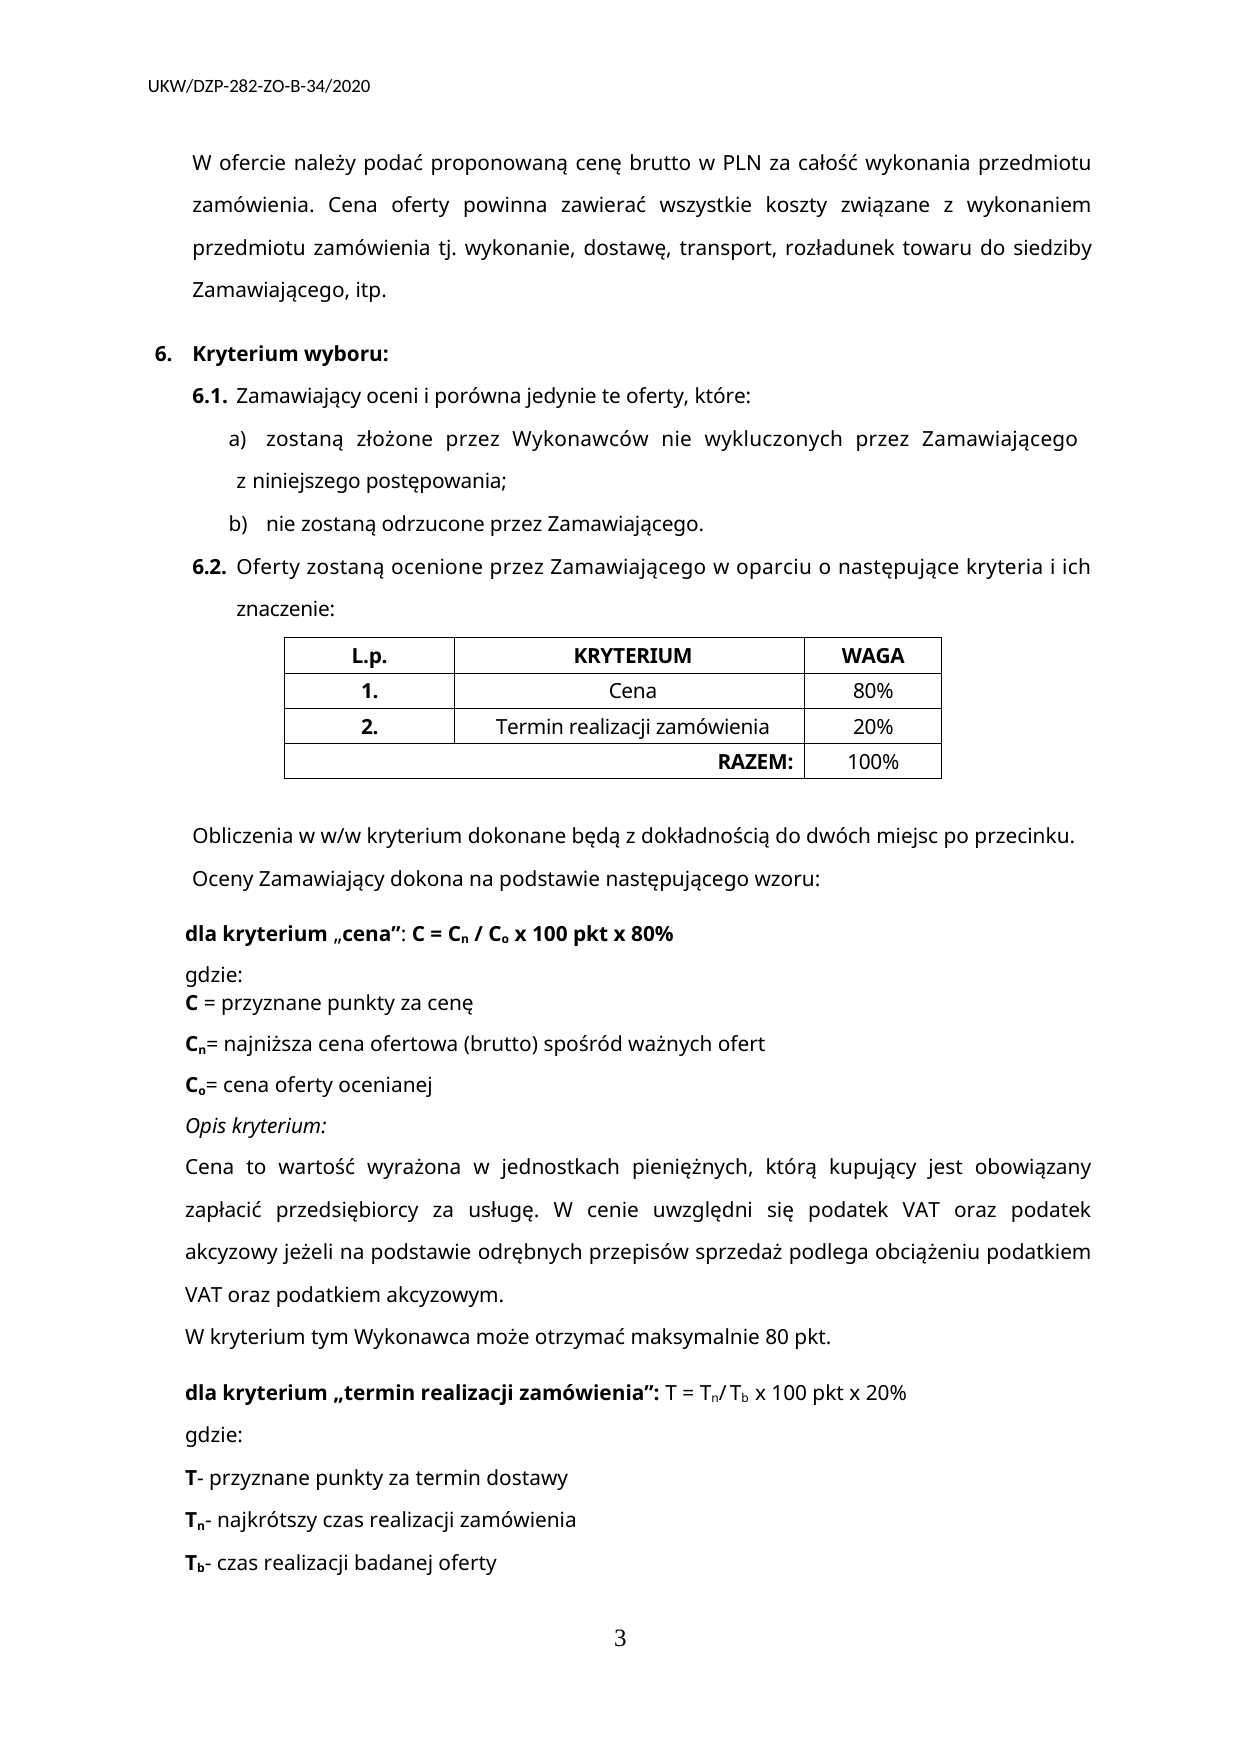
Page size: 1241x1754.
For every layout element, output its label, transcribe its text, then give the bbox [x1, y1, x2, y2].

text gdzie: [185, 1420, 1093, 1449]
table_cell 100% [805, 744, 941, 778]
table_header KRYTERIUM [455, 638, 804, 672]
table_cell 80% [805, 674, 941, 708]
text dla kryterium „termin realizacji zamówienia”: T = Tn/ Tb x 100 pkt x 20% [185, 1378, 1093, 1406]
list Kryterium wyboru: [154, 339, 1093, 367]
text Co= cena oferty ocenianej [185, 1070, 1093, 1099]
text W kryterium tym Wykonawca może otrzymać maksymalnie 80 pkt. [185, 1322, 1093, 1351]
table_cell Cena [455, 674, 804, 708]
table_header L.p. [285, 638, 454, 672]
table_cell RAZEM: [285, 744, 804, 778]
text Obliczenia w w/w kryterium dokonane będą z dokładnością do dwóch miejsc po przecinku. [192, 821, 1093, 850]
text Oceny Zamawiający dokona na podstawie następującego wzoru: [192, 864, 1093, 892]
list nie zostaną odrzucone przez Zamawiającego. [228, 509, 1093, 538]
text dla kryterium „cena”: C = Cn / Co x 100 pkt x 80% [185, 919, 1093, 947]
text Cena to wartość wyrażona w jednostkach pieniężnych, którą kupujący jest obowiązany zapłacić przedsiębiorcy za usługę. W cenie uwzględni się podatek VAT oraz podatek akcyzowy jeżeli na podstawie odrębnych przepisów sprzedaż podlega obciążeniu podatkiem VAT oraz podatkiem akcyzowym. [185, 1152, 1093, 1308]
text Cn= najniższa cena ofertowa (brutto) spośród ważnych ofert [185, 1029, 1093, 1058]
table_cell 20% [805, 709, 941, 743]
list zostaną złożone przez Wykonawców nie wykluczonych przez Zamawiającego z niniejszego postępowania; [228, 424, 1093, 495]
list W ofercie należy podać proponowaną cenę brutto w PLN za całość wykonania przedmiotu zamówienia. Cena oferty powinna zawierać wszystkie koszty związane z wykonaniem przedmiotu zamówienia tj. wykonanie, dostawę, transport, rozładunek towaru do siedziby Zamawiającego, itp. [192, 148, 1093, 304]
text Opis kryterium: [185, 1111, 1093, 1139]
text gdzie: [185, 960, 1093, 988]
text Tb- czas realizacji badanej oferty [185, 1548, 1093, 1576]
list Oferty zostaną ocenione przez Zamawiającego w oparciu o następujące kryteria i ich znaczenie: [192, 552, 1093, 623]
list Zamawiający oceni i porówna jedynie te oferty, które: [192, 381, 1093, 410]
text C = przyznane punkty za cenę [185, 988, 1093, 1017]
table_cell 1. [285, 674, 454, 708]
table_cell Termin realizacji zamówienia [455, 709, 804, 743]
text Tn- najkrótszy czas realizacji zamówienia [185, 1505, 1093, 1534]
text T- przyznane punkty za termin dostawy [185, 1463, 1093, 1491]
table_cell 2. [285, 709, 454, 743]
table_header WAGA [805, 638, 941, 672]
